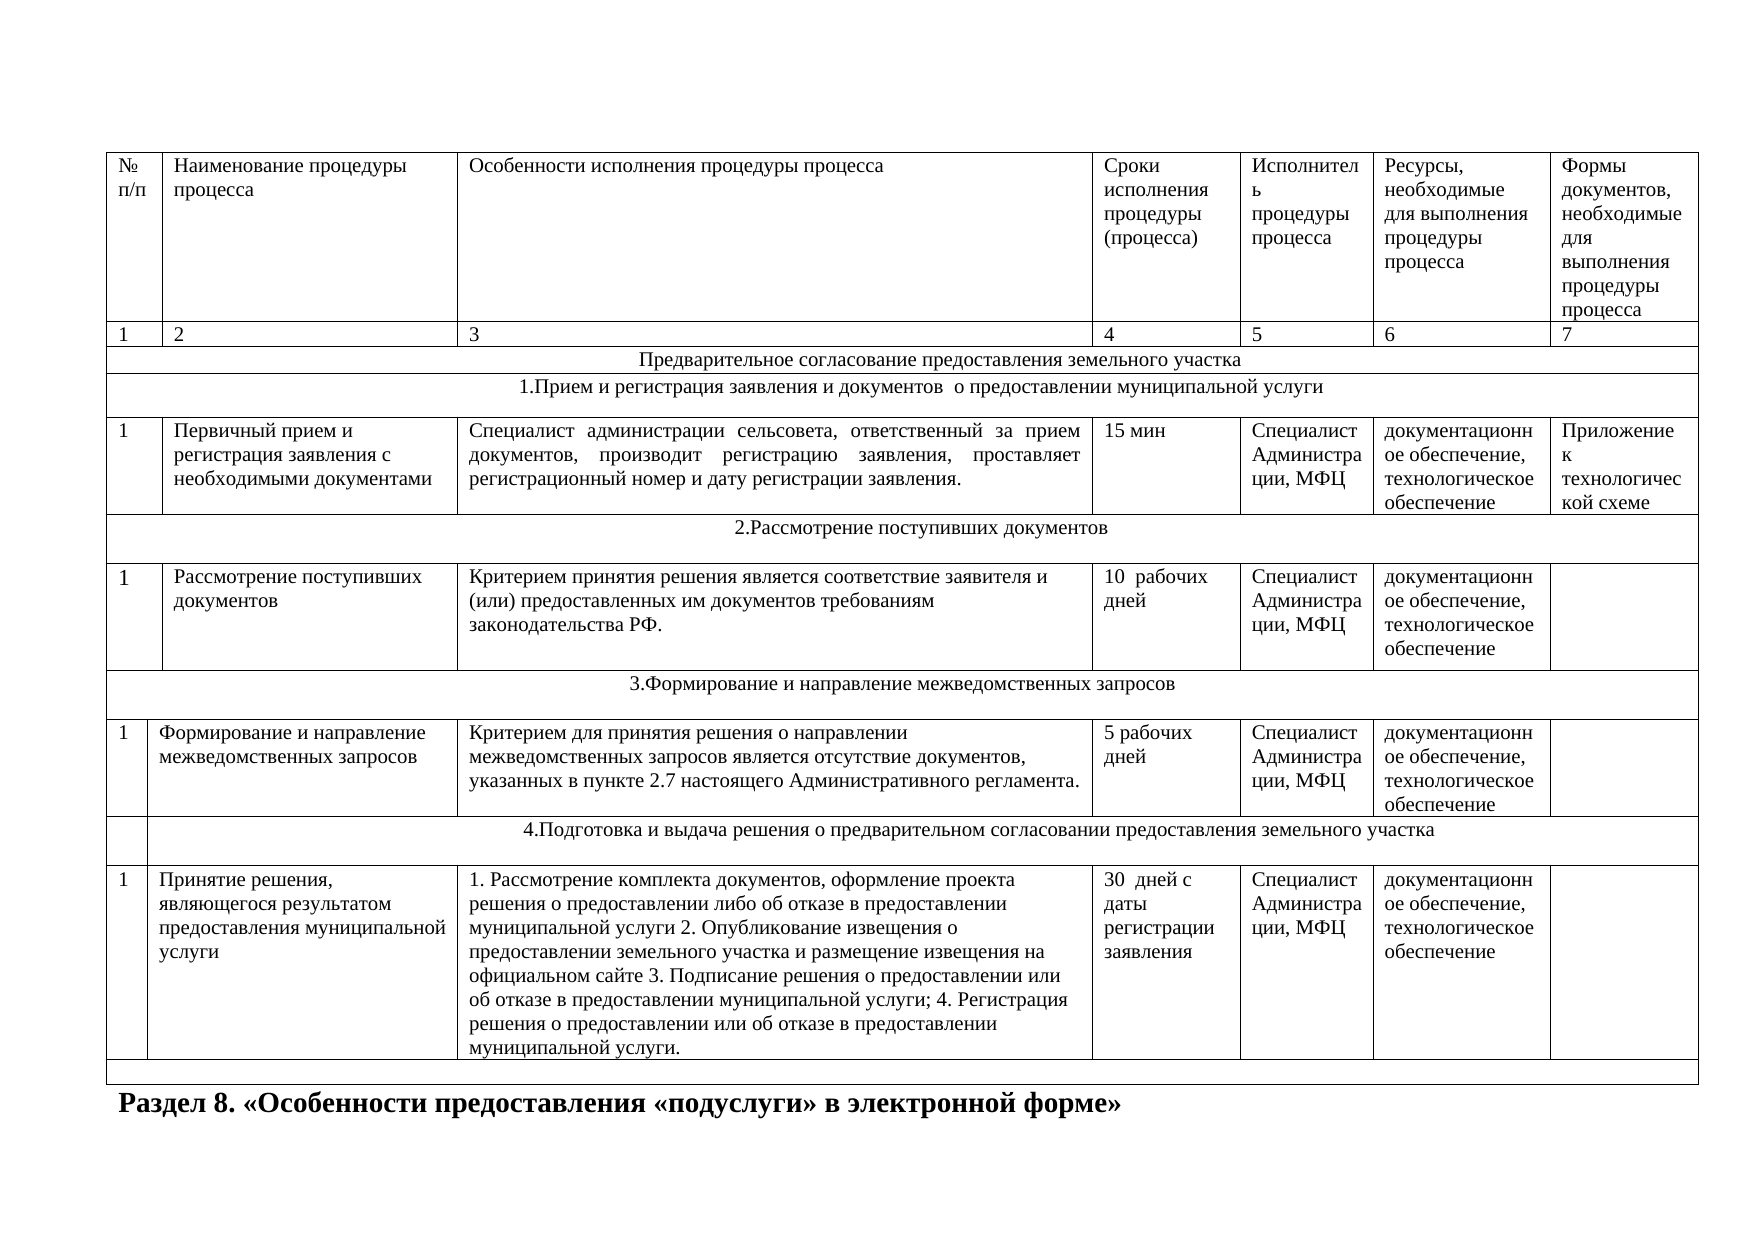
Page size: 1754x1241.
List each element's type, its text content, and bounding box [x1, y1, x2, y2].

table_cell [1551, 866, 1698, 1059]
table_cell Приложение к технологической схеме [1551, 418, 1698, 514]
table_cell [107, 817, 147, 865]
table_header Наименование процедуры процесса [163, 153, 457, 321]
table_cell Рассмотрение поступивших документов [163, 564, 457, 670]
table_cell 2.Рассмотрение поступивших документов [107, 515, 1698, 563]
table_cell Принятие решения, являющегося результатом предоставления муниципальной услуги [148, 866, 457, 1059]
table_cell 4 [1093, 322, 1240, 346]
table_header Исполнитель процедуры процесса [1241, 153, 1373, 321]
table_cell 7 [1551, 322, 1698, 346]
text Раздел 8. «Особенности предоставления «подуслуги» в электронной форме» [118, 1085, 1636, 1119]
table_cell [1551, 720, 1698, 816]
table_cell [1551, 564, 1698, 670]
table_cell 2 [163, 322, 457, 346]
table_cell Критерием для принятия решения о направлении межведомственных запросов является отсутствие документов, указанных в пункте 2.7 настоящего Административного регламента. [458, 720, 1092, 816]
table_cell документационное обеспечение, технологическое обеспечение [1374, 418, 1550, 514]
table_header Особенности исполнения процедуры процесса [458, 153, 1092, 321]
table_header Сроки исполнения процедуры (процесса) [1093, 153, 1240, 321]
table_cell документационное обеспечение, технологическое обеспечение [1374, 720, 1550, 816]
table_cell Формирование и направление межведомственных запросов [148, 720, 457, 816]
table_cell 30 дней с даты регистрации заявления [1093, 866, 1240, 1059]
table_cell Специалист администрации сельсовета, ответственный за прием документов, производит регистрацию заявления, проставляет регистрационный номер и дату регистрации заявления. [458, 418, 1092, 514]
table_cell 3 [458, 322, 1092, 346]
table_cell 6 [1374, 322, 1550, 346]
table_cell документационное обеспечение, технологическое обеспечение [1374, 866, 1550, 1059]
table_cell 1 [107, 866, 147, 1059]
table_cell [107, 1060, 1698, 1084]
table_cell 1.Прием и регистрация заявления и документов о предоставлении муниципальной услуги [107, 374, 1698, 417]
table_cell 3.Формирование и направление межведомственных запросов [107, 671, 1698, 719]
table_header № п/п [107, 153, 162, 321]
table_cell Специалист Администрации, МФЦ [1241, 564, 1373, 670]
table_cell 1 [107, 564, 162, 670]
table_cell 1 [107, 720, 147, 816]
table_header Формы документов, необходимые для выполнения процедуры процесса [1551, 153, 1698, 321]
table_cell Специалист Администрации, МФЦ [1241, 720, 1373, 816]
table_cell 15 мин [1093, 418, 1240, 514]
table_cell 5 [1241, 322, 1373, 346]
table_cell Специалист Администрации, МФЦ [1241, 866, 1373, 1059]
table_cell 1 [107, 322, 162, 346]
table_cell Специалист Администрации, МФЦ [1241, 418, 1373, 514]
table_cell документационное обеспечение, технологическое обеспечение [1374, 564, 1550, 670]
table_cell 4.Подготовка и выдача решения о предварительном согласовании предоставления земельного участка [148, 817, 1698, 865]
table_cell 1. Рассмотрение комплекта документов, оформление проекта решения о предоставлении либо об отказе в предоставлении муниципальной услуги 2. Опубликование извещения о предоставлении земельного участка и размещение извещения на официальном сайте 3. Подписание решения о предоставлении или об отказе в предоставлении муниципальной услуги; 4. Регистрация решения о предоставлении или об отказе в предоставлении муниципальной услуги. [458, 866, 1092, 1059]
table_cell Критерием принятия решения является соответствие заявителя и (или) предоставленных им документов требованиям законодательства РФ. [458, 564, 1092, 670]
table_cell 10 рабочих дней [1093, 564, 1240, 670]
table_cell Предварительное согласование предоставления земельного участка [107, 347, 1698, 373]
table_header Ресурсы, необходимые для выполнения процедуры процесса [1374, 153, 1550, 321]
table_cell Первичный прием и регистрация заявления с необходимыми документами [163, 418, 457, 514]
table_cell 5 рабочих дней [1093, 720, 1240, 816]
table_cell 1 [107, 418, 162, 514]
